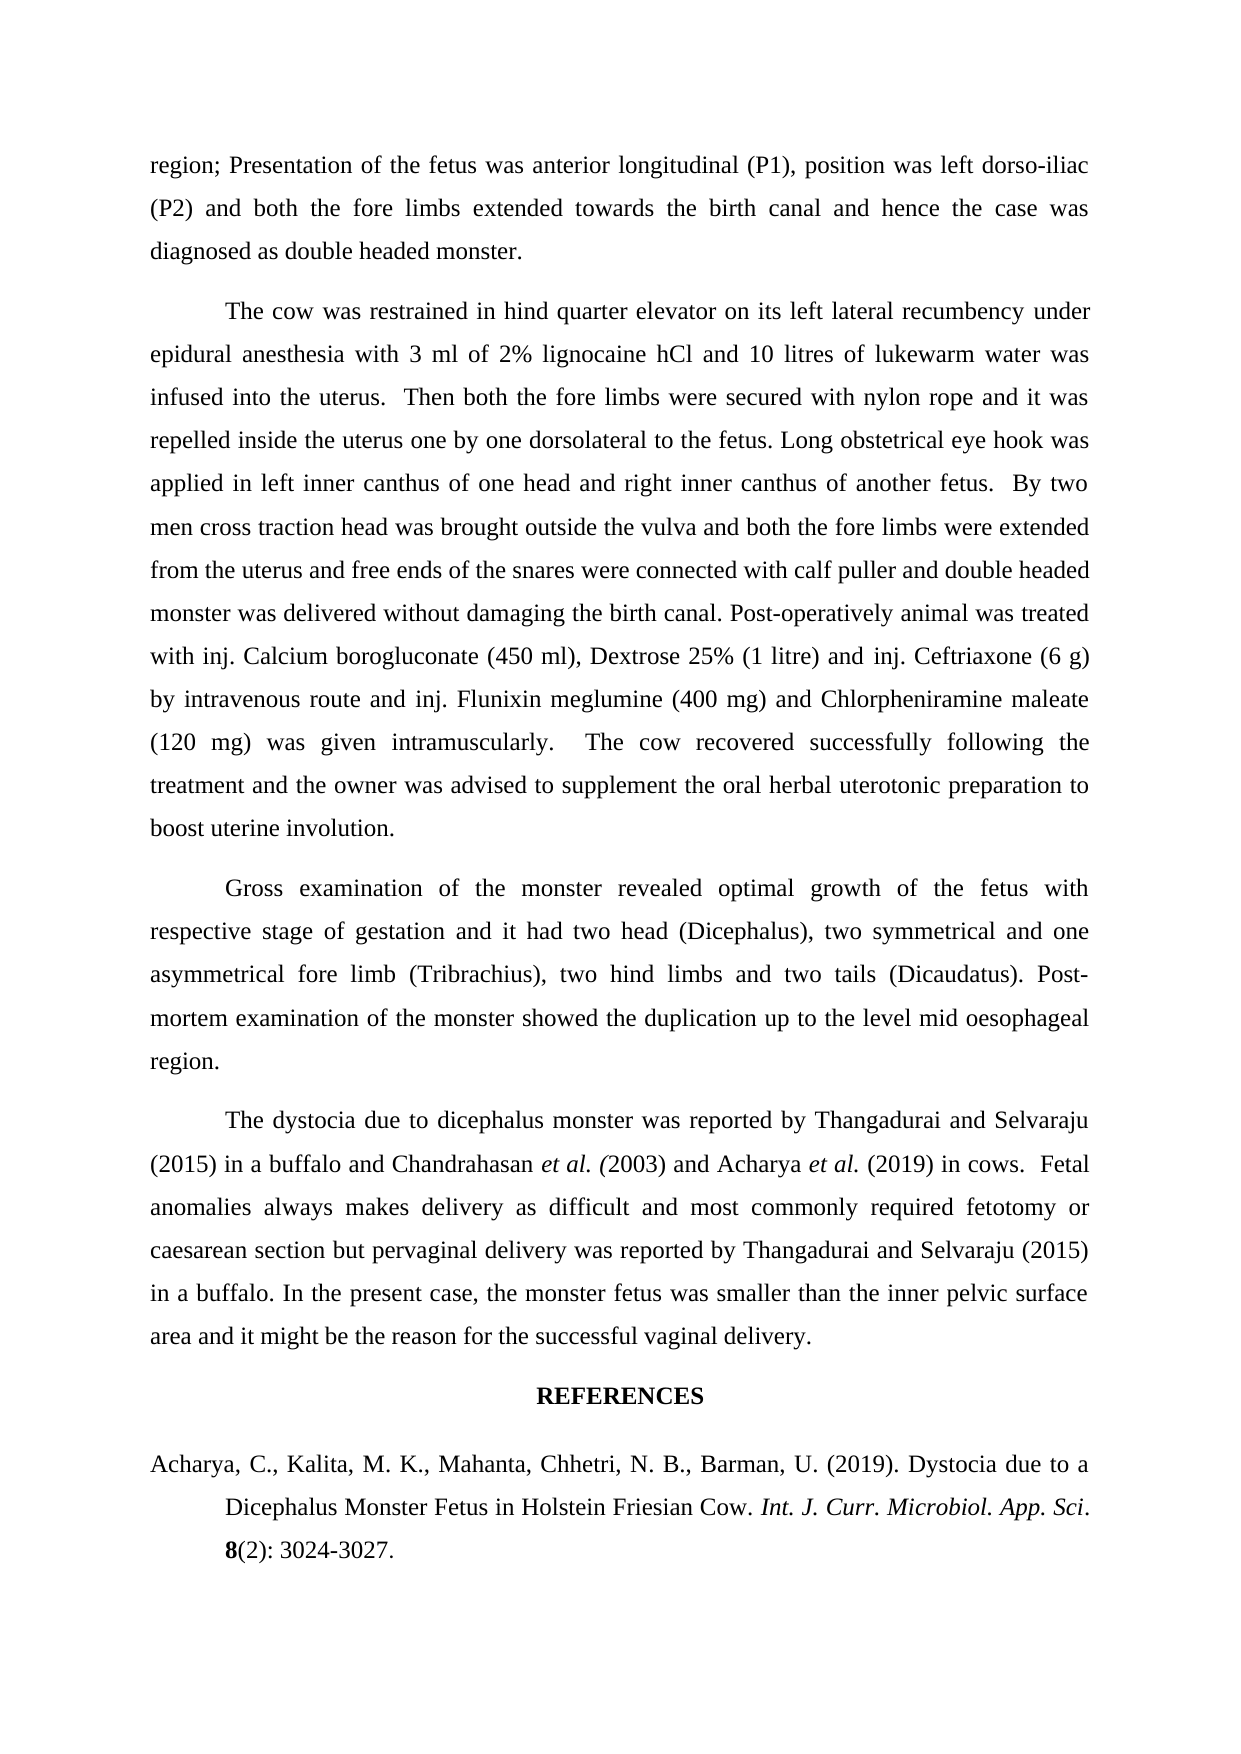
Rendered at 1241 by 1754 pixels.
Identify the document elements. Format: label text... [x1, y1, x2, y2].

text REFERENCES [150, 1381, 1090, 1410]
text Gross examination of the monster revealed optimal growth of the fetus with respective stage of gestation and it had two head (Dicephalus), two symmetrical and one asymmetrical fore limb (Tribrachius), two hind limbs and two tails (Dicaudatus). Post-mortem examination of the monster showed the duplication up to the level mid oesophageal region. [150, 873, 1090, 1074]
text Acharya, C., Kalita, M. K., Mahanta, Chhetri, N. B., Barman, U. (2019). Dystocia due to a Dicephalus Monster Fetus in Holstein Friesian Cow. Int. J. Curr. Microbiol. App. Sci. 8(2): 3024-3027. [150, 1449, 1090, 1564]
text The dystocia due to dicephalus monster was reported by Thangadurai and Selvaraju (2015) in a buffalo and Chandrahasan et al. (2003) and Acharya et al. (2019) in cows. Fetal anomalies always makes delivery as difficult and most commonly required fetotomy or caesarean section but pervaginal delivery was reported by Thangadurai and Selvaraju (2015) in a buffalo. In the present case, the monster fetus was smaller than the inner pelvic surface area and it might be the reason for the successful vaginal delivery. [150, 1106, 1090, 1350]
text The cow was restrained in hind quarter elevator on its left lateral recumbency under epidural anesthesia with 3 ml of 2% lignocaine hCl and 10 litres of lukewarm water was infused into the uterus. Then both the fore limbs were secured with nylon rope and it was repelled inside the uterus one by one dorsolateral to the fetus. Long obstetrical eye hook was applied in left inner canthus of one head and right inner canthus of another fetus. By two men cross traction head was brought outside the vulva and both the fore limbs were extended from the uterus and free ends of the snares were connected with calf puller and double headed monster was delivered without damaging the birth canal. Post-operatively animal was treated with inj. Calcium borogluconate (450 ml), Dextrose 25% (1 litre) and inj. Ceftriaxone (6 g) by intravenous route and inj. Flunixin meglumine (400 mg) and Chlorpheniramine maleate (120 mg) was given intramuscularly. The cow recovered successfully following the treatment and the owner was advised to supplement the oral herbal uterotonic preparation to boost uterine involution. [150, 296, 1090, 842]
text region; Presentation of the fetus was anterior longitudinal (P1), position was left dorso-iliac (P2) and both the fore limbs extended towards the birth canal and hence the case was diagnosed as double headed monster. [150, 150, 1090, 265]
